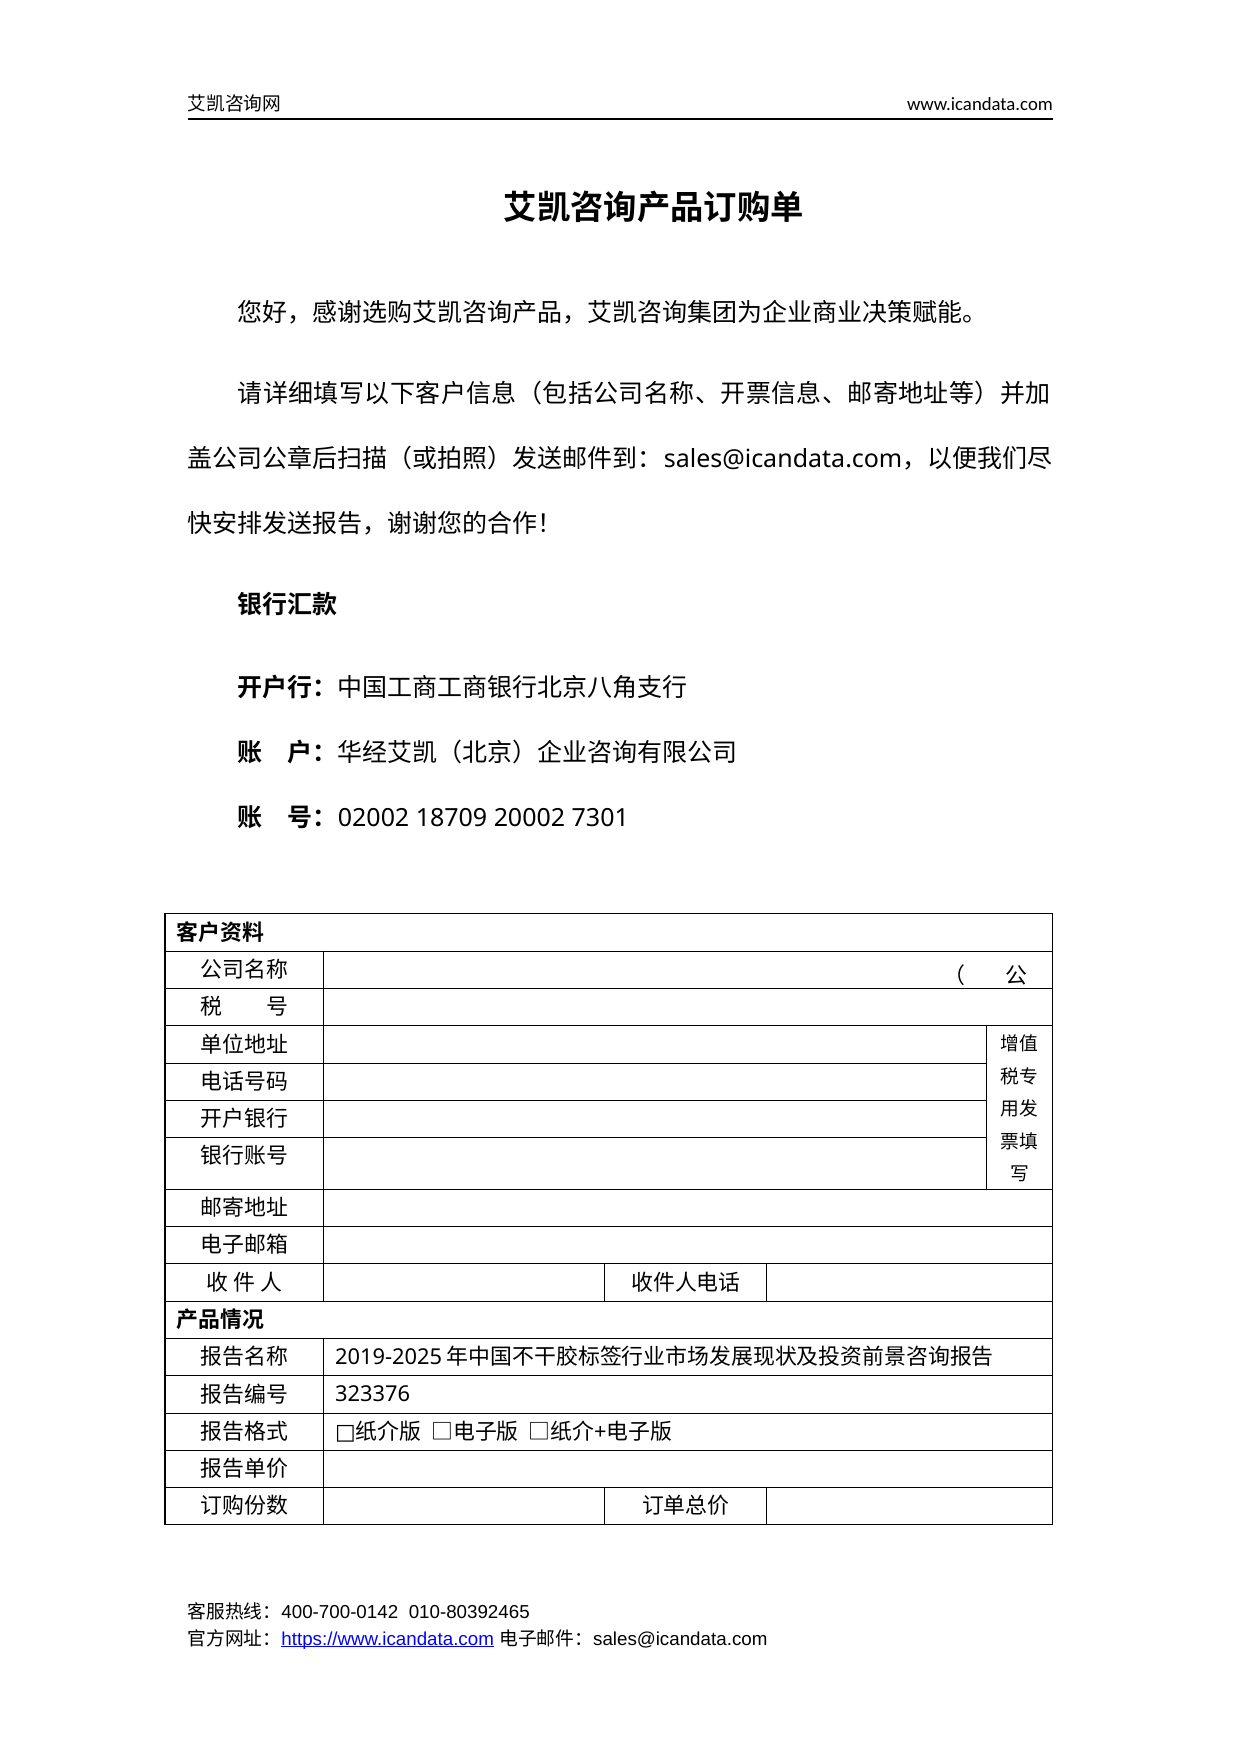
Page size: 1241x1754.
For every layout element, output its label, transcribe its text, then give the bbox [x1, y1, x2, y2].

text 开户行：中国工商工商银行北京八角支行 [187, 653, 1053, 718]
text 您好，感谢选购艾凯咨询产品，艾凯咨询集团为企业商业决策赋能。 [187, 278, 1053, 343]
table_cell 订购份数 [166, 1488, 323, 1524]
table_cell 公司名称 [166, 952, 323, 988]
table_cell 323376 [324, 1376, 1052, 1412]
table_cell 报告格式 [166, 1414, 323, 1450]
table_cell 报告编号 [166, 1376, 323, 1412]
table_cell 订单总价 [605, 1488, 766, 1524]
table_cell 开户银行 [166, 1101, 323, 1137]
table_cell [324, 1451, 1052, 1487]
table_cell 收件人电话 [605, 1264, 766, 1301]
table_cell [324, 1488, 604, 1524]
table_cell 税 号 [166, 989, 323, 1025]
text 银行汇款 [187, 570, 1053, 635]
table_cell [324, 1190, 1052, 1226]
table_cell [324, 952, 1052, 988]
table_cell 2019-2025年中国不干胶标签行业市场发展现状及投资前景咨询报告 [324, 1339, 1052, 1375]
table_cell [324, 1264, 604, 1301]
text 账 户：华经艾凯（北京）企业咨询有限公司 [187, 718, 1053, 783]
table_cell 邮寄地址 [166, 1190, 323, 1226]
table_cell 收 件 人 [166, 1264, 323, 1301]
text 艾凯咨询产品订购单 [187, 172, 1053, 237]
table_cell [324, 989, 1052, 1025]
table_cell 单位地址 [166, 1026, 323, 1062]
table_cell [767, 1264, 1052, 1301]
table_cell 产品情况 [166, 1302, 1052, 1338]
table_cell [324, 1138, 986, 1189]
table_cell 报告名称 [166, 1339, 323, 1375]
table_cell 电子邮箱 [166, 1227, 323, 1263]
text 请详细填写以下客户信息（包括公司名称、开票信息、邮寄地址等）并加盖公司公章后扫描（或拍照）发送邮件到：sales@icandata.com，以便我们尽快安排发送报告，谢谢您的合作！ [187, 359, 1053, 554]
table_cell 银行账号 [166, 1138, 323, 1189]
table_cell [324, 1026, 986, 1062]
table_cell 电话号码 [166, 1064, 323, 1100]
table_header 客户资料 [166, 914, 1052, 951]
table_cell [324, 1064, 986, 1100]
table_cell 增值税专用发票填写 [987, 1026, 1052, 1189]
table_cell □纸介版 □电子版 □纸介+电子版 [324, 1414, 1052, 1450]
table_cell [324, 1227, 1052, 1263]
table_cell 报告单价 [166, 1451, 323, 1487]
text 账 号：02002 18709 20002 7301 [187, 783, 1053, 848]
table_cell [324, 1101, 986, 1137]
table_cell [767, 1488, 1052, 1524]
